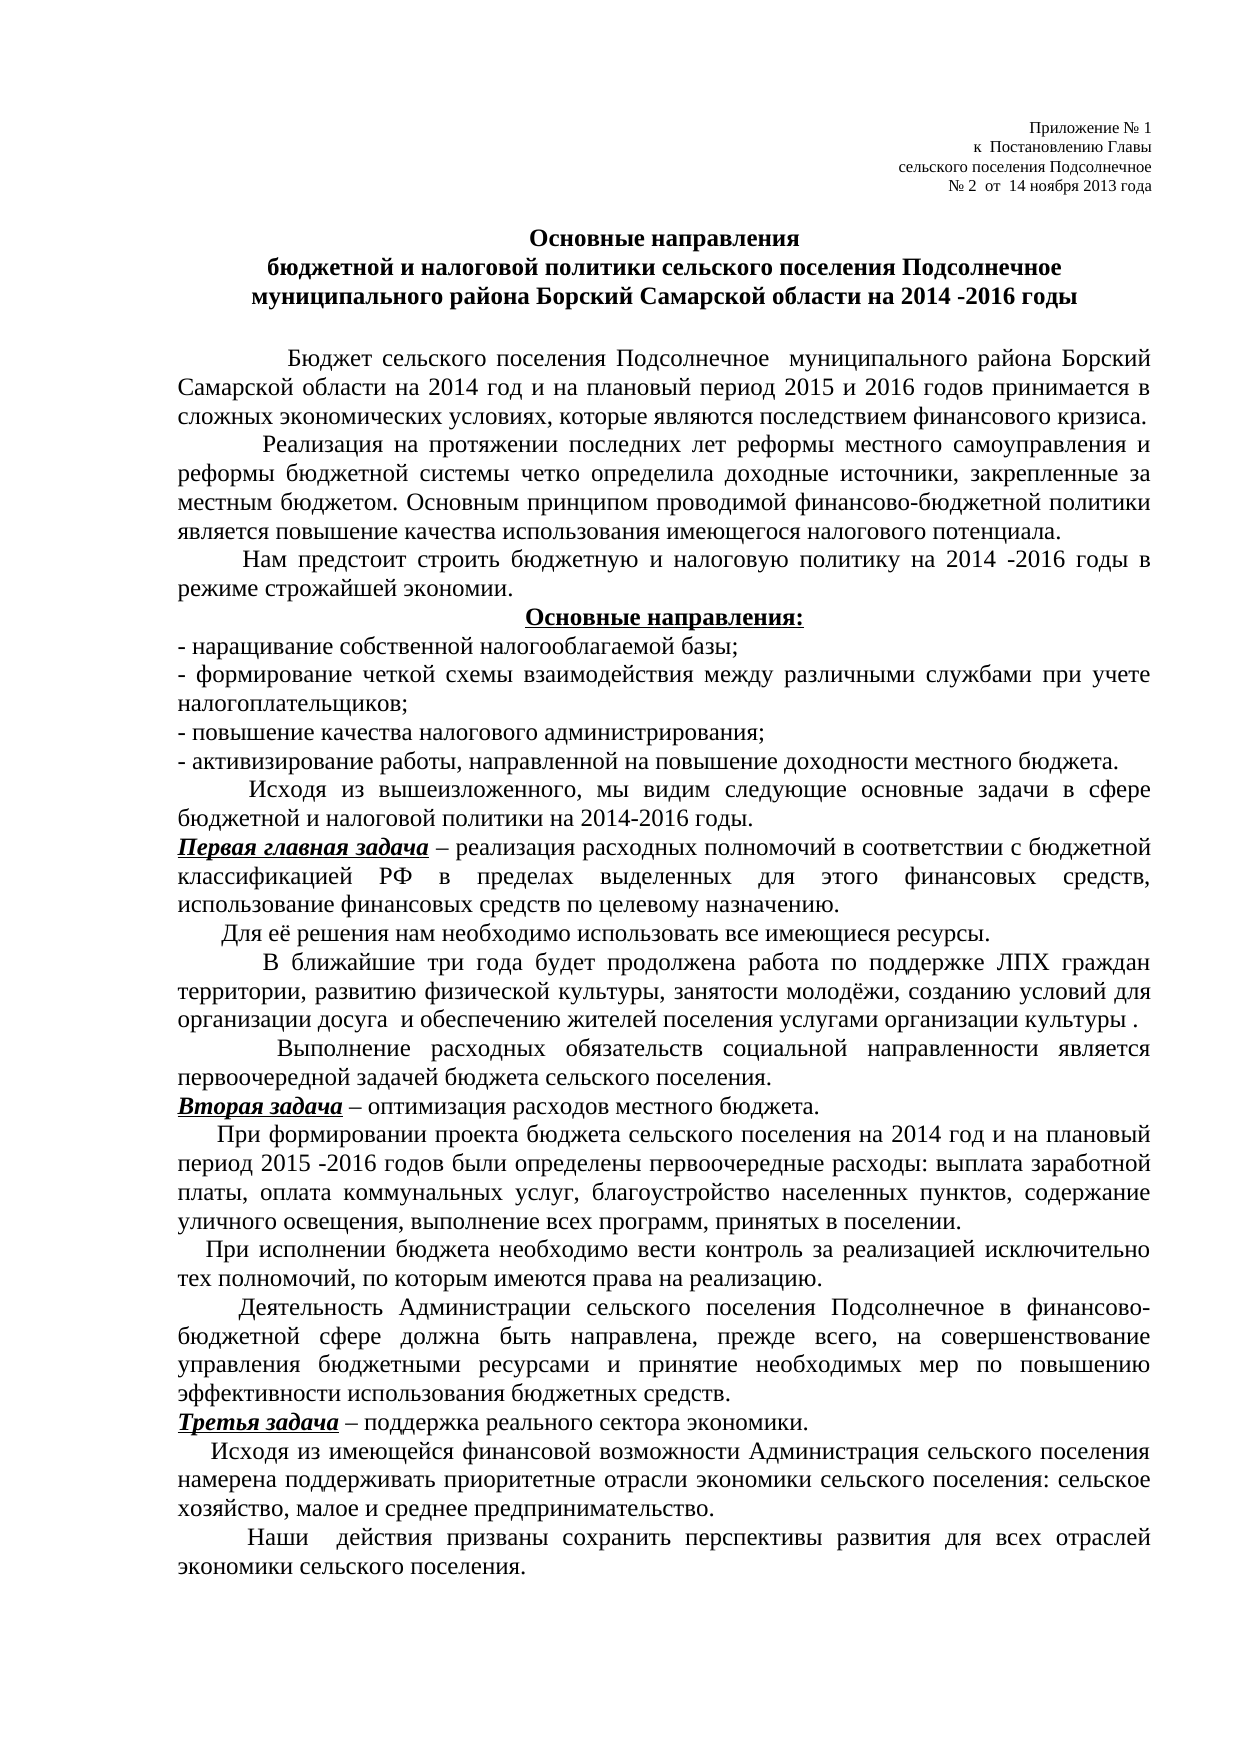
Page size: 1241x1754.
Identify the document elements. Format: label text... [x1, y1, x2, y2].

text Наши действия призваны сохранить перспективы развития для всех отраслей экономики сельского поселения. [177, 1522, 1152, 1579]
text При формировании проекта бюджета сельского поселения на 2014 год и на плановый период 2015 -2016 годов были определены первоочередные расходы: выплата заработной платы, оплата коммунальных услуг, благоустройство населенных пунктов, содержание уличного освещения, выполнение всех программ, принятых в поселении. [177, 1119, 1152, 1234]
text - наращивание собственной налогооблагаемой базы; [177, 631, 1152, 659]
text Нам предстоит строить бюджетную и налоговую политику на 2014 -2016 годы в режиме строжайшей экономии. [177, 544, 1152, 602]
text - повышение качества налогового администрирования; [177, 717, 1152, 746]
text Приложение № 1 [177, 118, 1152, 137]
text Исходя из вышеизложенного, мы видим следующие основные задачи в сфере бюджетной и налоговой политики на 2014-2016 годы. [177, 774, 1152, 832]
text - активизирование работы, направленной на повышение доходности местного бюджета. [177, 746, 1152, 774]
text № 2 от 14 ноября 2013 года [177, 176, 1152, 195]
text В ближайшие три года будет продолжена работа по поддержке ЛПХ граждан территории, развитию физической культуры, занятости молодёжи, созданию условий для организации досуга и обеспечению жителей поселения услугами организации культуры . [177, 947, 1152, 1033]
text Реализация на протяжении последних лет реформы местного самоуправления и реформы бюджетной системы четко определила доходные источники, закрепленные за местным бюджетом. Основным принципом проводимой финансово-бюджетной политики является повышение качества использования имеющегося налогового потенциала. [177, 429, 1152, 544]
text сельского поселения Подсолнечное [177, 156, 1152, 176]
text Основные направления: [177, 602, 1152, 631]
text При исполнении бюджета необходимо вести контроль за реализацией исключительно тех полномочий, по которым имеются права на реализацию. [177, 1234, 1152, 1292]
text Выполнение расходных обязательств социальной направленности является первоочередной задачей бюджета сельского поселения. [177, 1033, 1152, 1091]
text Для её решения нам необходимо использовать все имеющиеся ресурсы. [177, 918, 1152, 947]
text Деятельность Администрации сельского поселения Подсолнечное в финансово-бюджетной сфере должна быть направлена, прежде всего, на совершенствование управления бюджетными ресурсами и принятие необходимых мер по повышению эффективности использования бюджетных средств. [177, 1292, 1152, 1407]
text Третья задача – поддержка реального сектора экономики. [177, 1407, 1152, 1436]
text к Постановлению Главы [177, 137, 1152, 156]
text - формирование четкой схемы взаимодействия между различными службами при учете налогоплательщиков; [177, 659, 1152, 717]
text бюджетной и налоговой политики сельского поселения Подсолнечное муниципального района Борский Самарской области на 2014 -2016 годы [177, 252, 1152, 310]
text Основные направления [177, 223, 1152, 252]
text Первая главная задача – реализация расходных полномочий в соответствии с бюджетной классификацией РФ в пределах выделенных для этого финансовых средств, использование финансовых средств по целевому назначению. [177, 832, 1152, 918]
text Исходя из имеющейся финансовой возможности Администрация сельского поселения намерена поддерживать приоритетные отрасли экономики сельского поселения: сельское хозяйство, малое и среднее предпринимательство. [177, 1436, 1152, 1522]
text Бюджет сельского поселения Подсолнечное муниципального района Борский Самарской области на 2014 год и на плановый период 2015 и 2016 годов принимается в сложных экономических условиях, которые являются последствием финансового кризиса. [177, 343, 1152, 429]
text Вторая задача – оптимизация расходов местного бюджета. [177, 1091, 1152, 1119]
